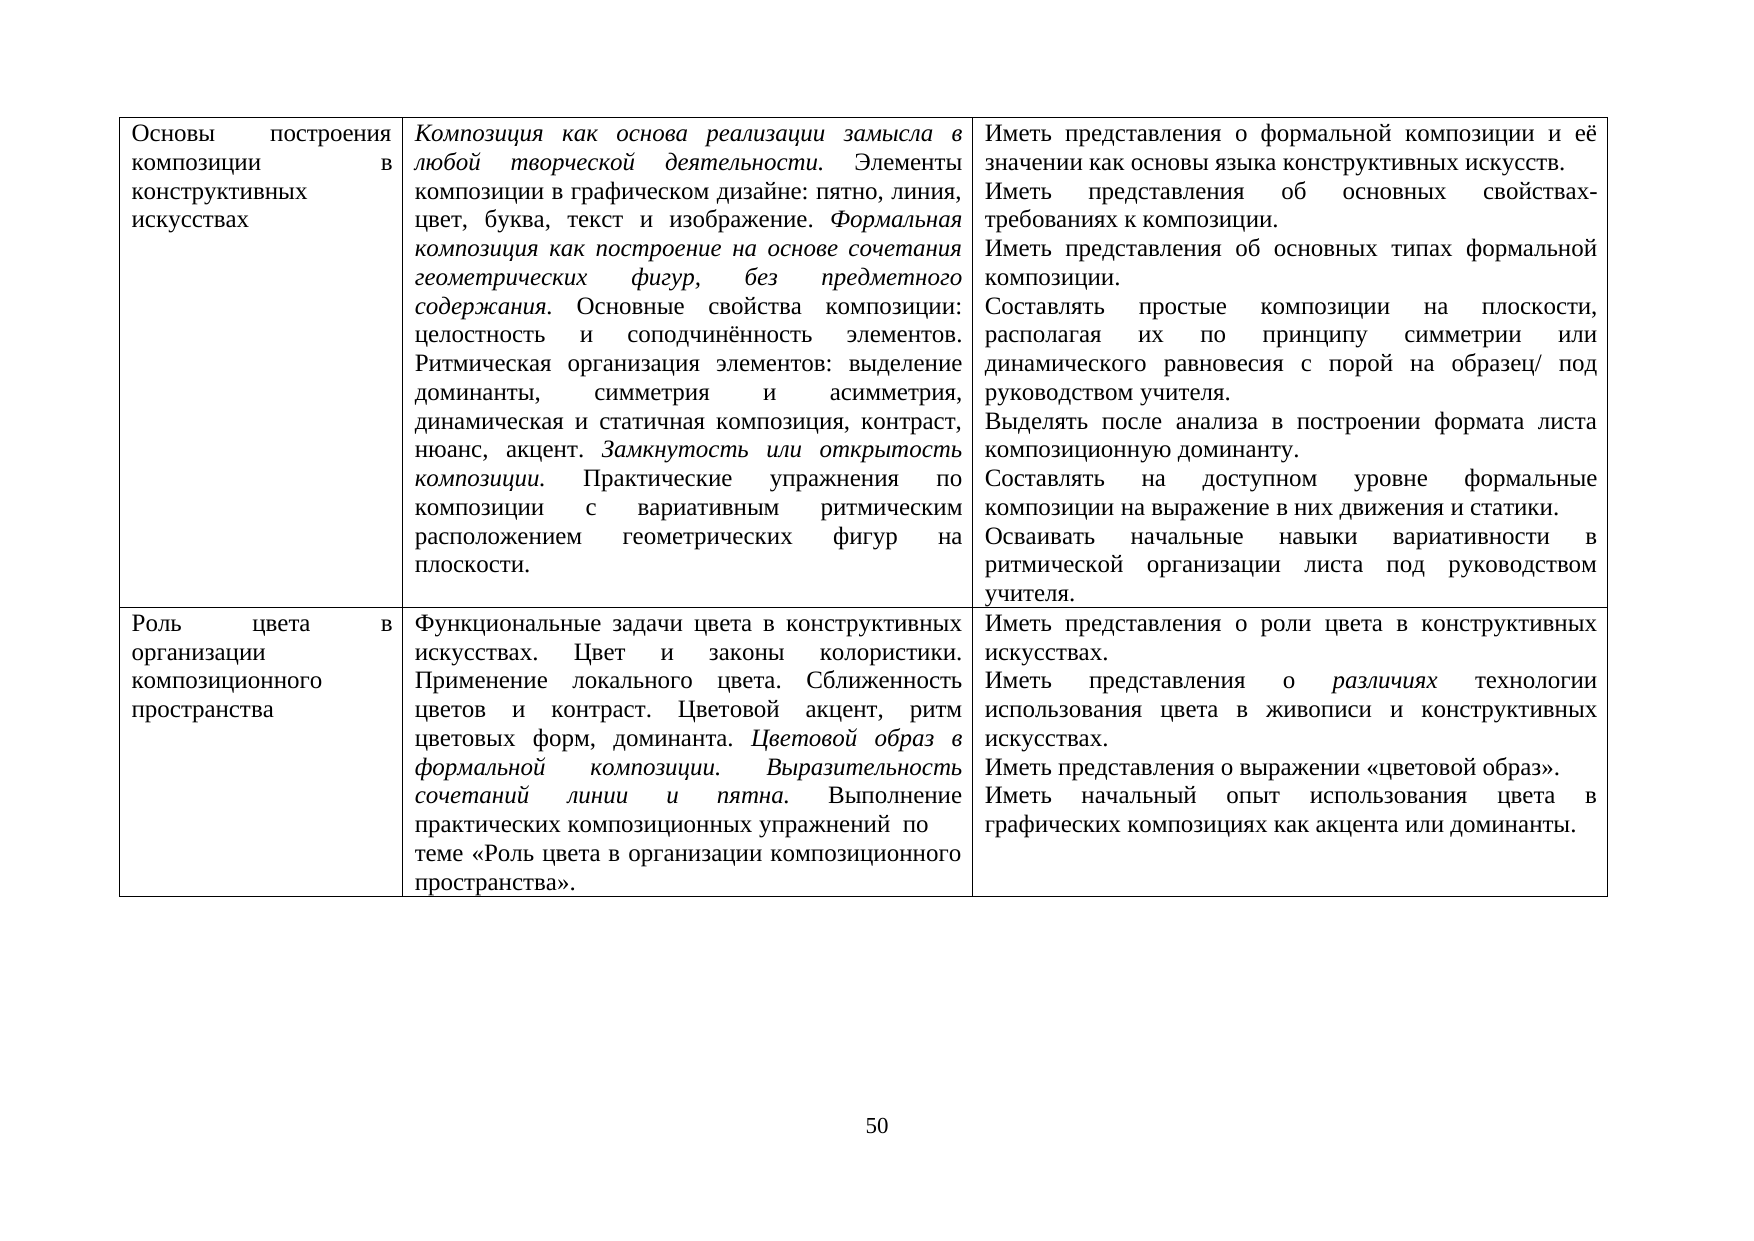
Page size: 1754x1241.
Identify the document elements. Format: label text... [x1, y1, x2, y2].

table_cell Роль цвета в организации композиционного пространства [120, 608, 402, 896]
table_header Композиция как основа реализации замысла в любой творческой деятельности. Элементы композиции в графическом дизайне: пятно, линия, цвет, буква, текст и изображение. Формальная композиция как построение на основе сочетания геометрических фигур, без предметного содержания. Основные свойства композиции: целостность и соподчинённость элементов. Ритмическая организация элементов: выделение доминанты, симметрия и асимметрия, динамическая и статичная композиция, контраст, нюанс, акцент. Замкнутость или открытость композиции. Практические упражнения по композиции с вариативным ритмическим расположением геометрических фигур на плоскости. [403, 118, 972, 607]
table_cell Иметь представления о роли цвета в конструктивных искусствах. Иметь представления о различиях технологии использования цвета в живописи и конструктивных искусствах. Иметь представления о выражении «цветовой образ». Иметь начальный опыт использования цвета в графических композициях как акцента или доминанты. [973, 608, 1607, 896]
table_cell Функциональные задачи цвета в конструктивных искусствах. Цвет и законы колористики. Применение локального цвета. Сближенность цветов и контраст. Цветовой акцент, ритм цветовых форм, доминанта. Цветовой образ в формальной композиции. Выразительность сочетаний линии и пятна. Выполнение практических композиционных упражнений по теме «Роль цвета в организации композиционного пространства». [403, 608, 972, 896]
table_header Основы построения композиции в конструктивных искусствах [120, 118, 402, 607]
table_header Иметь представления о формальной композиции и её значении как основы языка конструктивных искусств. Иметь представления об основных свойствах- требованиях к композиции. Иметь представления об основных типах формальной композиции. Составлять простые композиции на плоскости, располагая их по принципу симметрии или динамического равновесия с порой на образец/ под руководством учителя. Выделять после анализа в построении формата листа композиционную доминанту. Составлять на доступном уровне формальные композиции на выражение в них движения и статики. Осваивать начальные навыки вариативности в ритмической организации листа под руководством учителя. [973, 118, 1607, 607]
